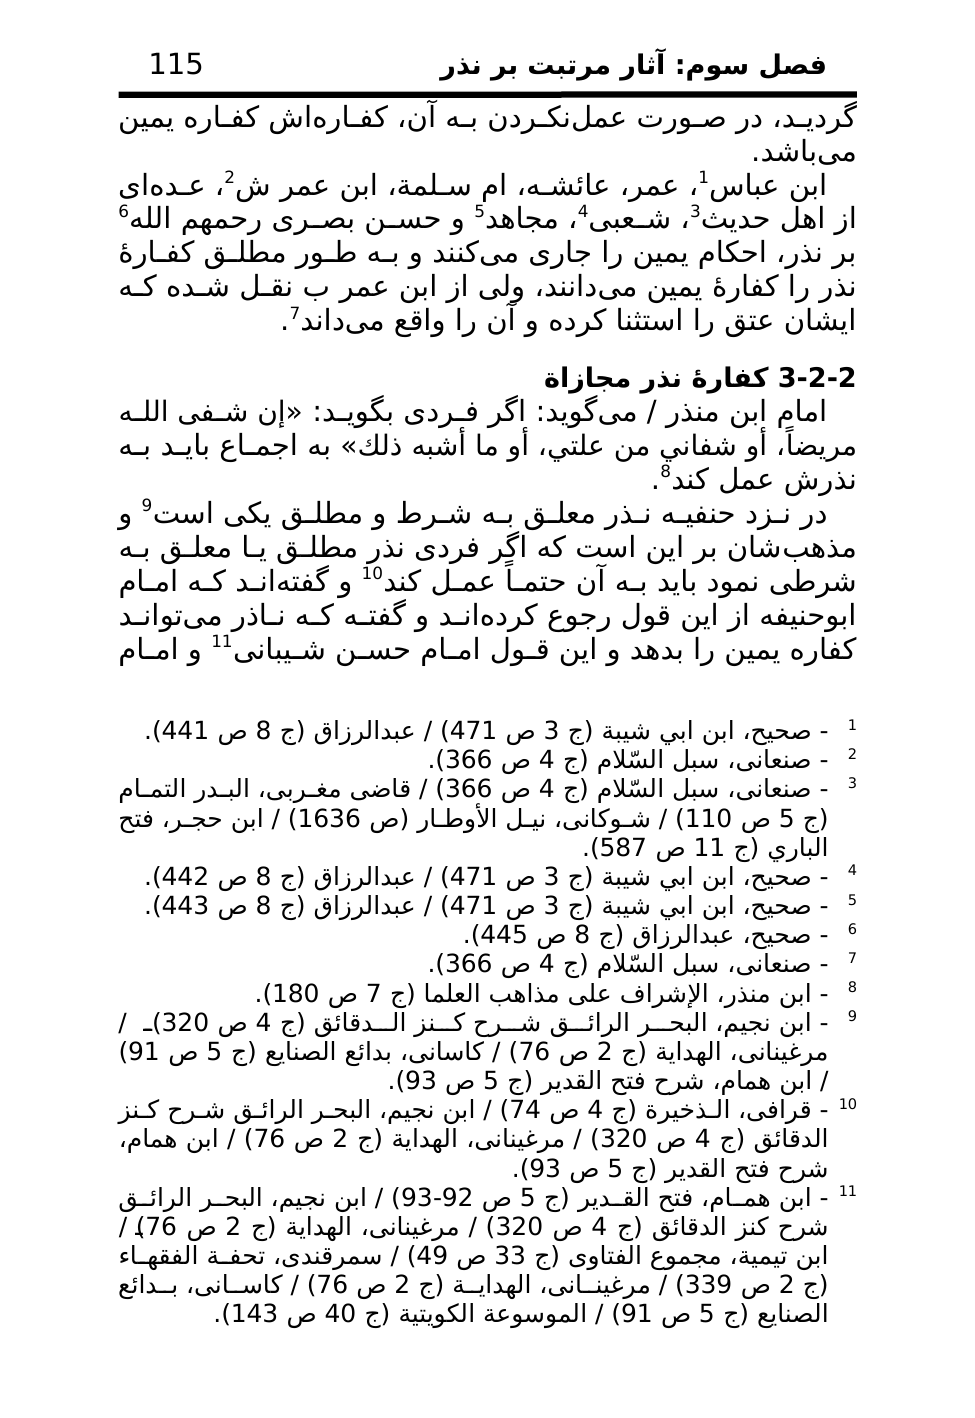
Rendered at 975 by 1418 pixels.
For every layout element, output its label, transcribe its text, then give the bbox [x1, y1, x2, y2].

text 3-2-2 کفارۀ نذر مجازاة [118, 363, 857, 394]
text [118, 100, 857, 168]
text امام ابن منذر / می‌گوید: اگر فردی بگوید: «إن شفى الله مريضاً، أو شفاني من علتي، أو ما أشبه ذلك» به اجماع باید به نذرش عمل کند. [118, 394, 857, 496]
text در نزد حنفیه نذر معلق به شرط و مطلق یکی است و مذهب‌شان بر این است که اگر فردی نذر مطلق یا معلق به شرطی نمود باید به آن حتماً عمل کند و گفته‌اند که امام ابوحنیفه از این قول رجوع کرده‌اند و گفته که ناذر می‌تواند کفاره یمین را بدهد و این قول امام حسن شیبانی و امام سرخسی و مشایخ و فقهای بلخ و امام زیلعی و قاضی مروزی و اختیار امام نووی رحمهم الله و اظهر نزد عراقیون از شافعیه می‌باشد، اما مذهب امام شافعی و حنابله بر این است که باید فرد به نذر خود وفا کند و نمی‌تواند کفاره بدهد و مذهب مالکیه قاعدۀ کلی گذاشته‌اند که باید به نذر مسمی عمل گردد و کفاره ندارد. امامیه هم گفته‌اند که اگر فرد به صورت عمد و مختار به نذر منعقده‌اش عمل نکند، باید کفاره یمین بدهد. [118, 496, 857, 666]
text ابن عباس، عمر، عائشه، ام سلمة، ابن عمر ش، عده‌ای از اهل حدیث، شعبی، مجاهد و حسن بصری رحمهم الله بر نذر، احکام یمین را جاری می‌کنند و به طور مطلق کفارۀ نذر را کفارۀ یمین می‌دانند، ولی از ابن عمر ب نقل شده که ایشان عتق را استثنا کرده و آن را واقع می‌داند. [118, 168, 857, 338]
